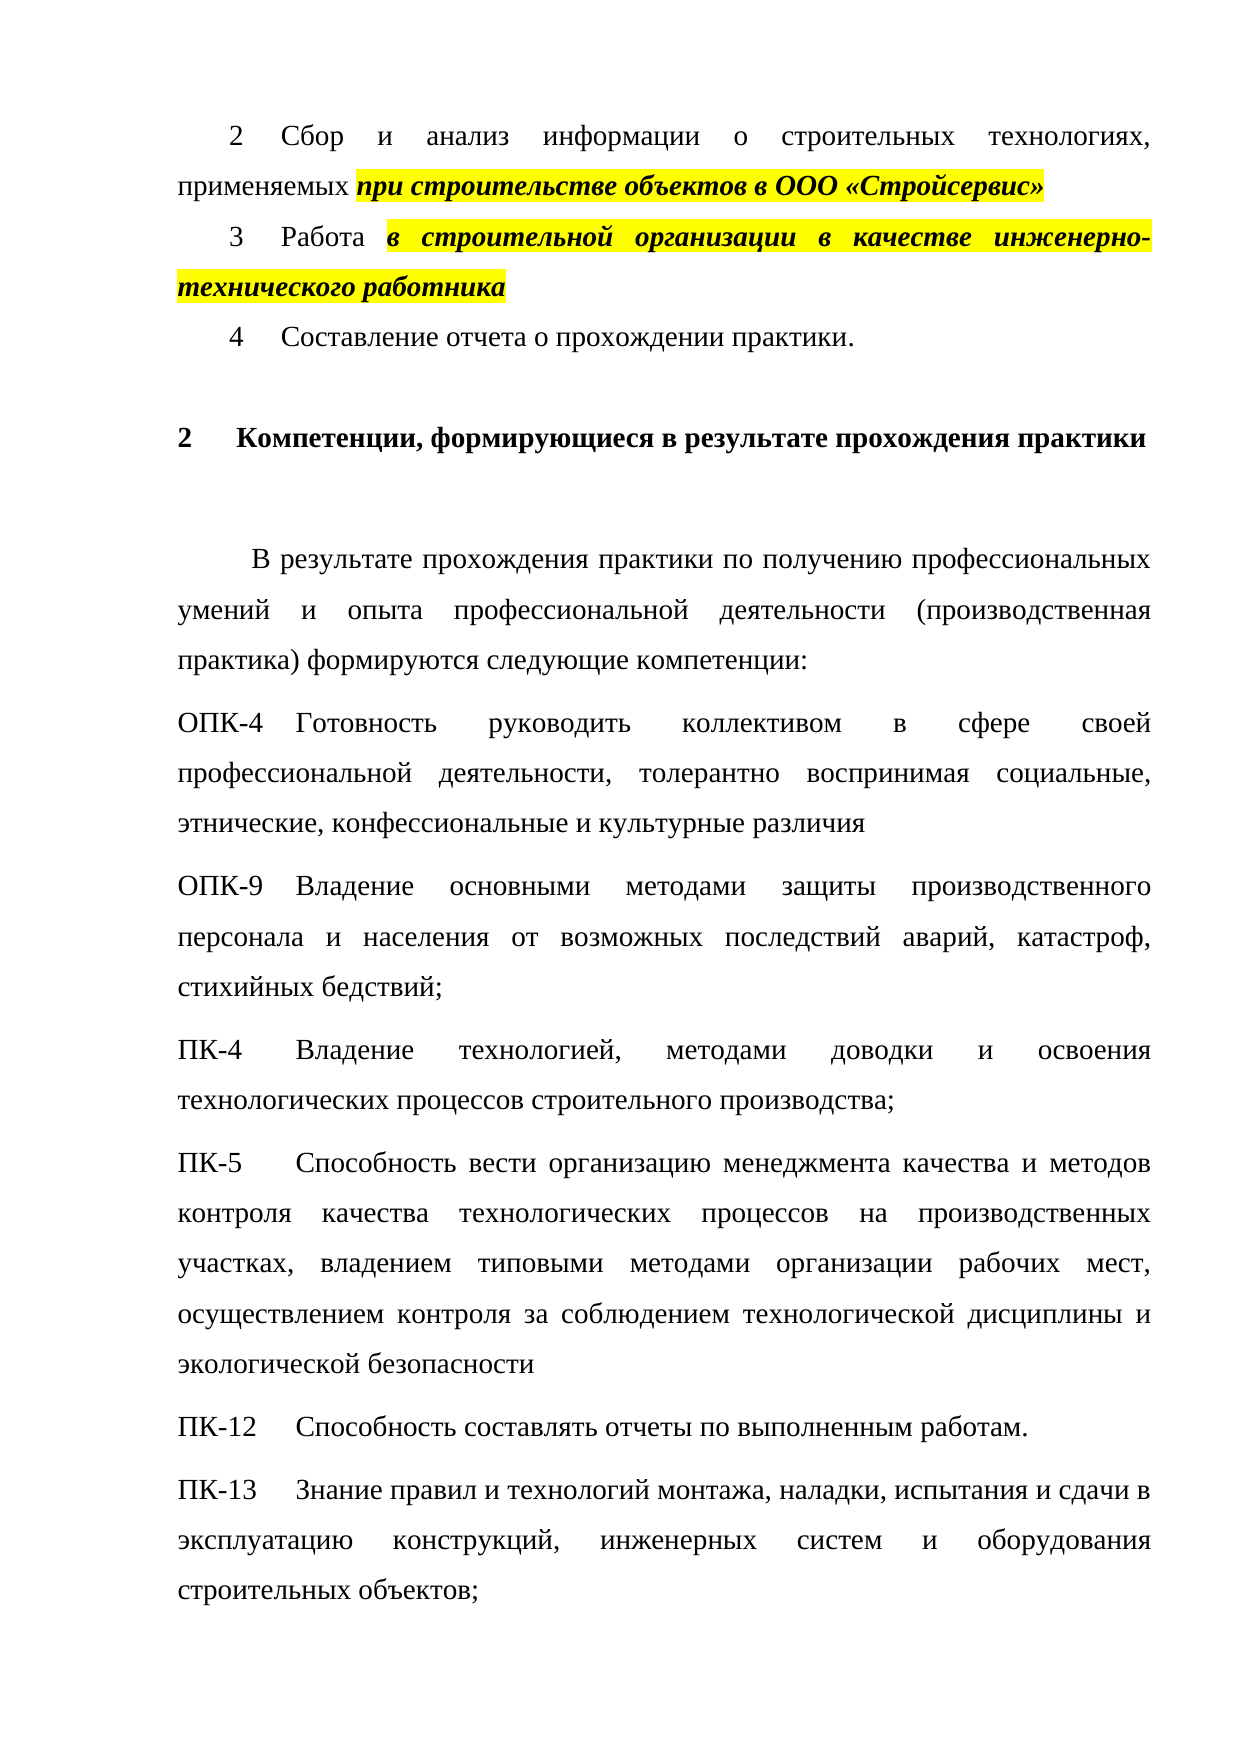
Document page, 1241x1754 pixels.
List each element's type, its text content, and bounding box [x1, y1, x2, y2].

text ПК-12 Способность составлять отчеты по выполненным работам. [177, 1409, 1152, 1442]
text ПК-4 Владение технологией, методами доводки и освоения технологических процессов строительного производства; [177, 1032, 1152, 1116]
list Составление отчета о прохождении практики. [177, 319, 1152, 353]
text ОПК-9 Владение основными методами защиты производственного персонала и населения от возможных последствий аварий, катастроф, стихийных бедствий; [177, 868, 1152, 1002]
text ПК-13 Знание правил и технологий монтажа, наладки, испытания и сдачи в эксплуатацию конструкций, инженерных систем и оборудования строительных объектов; [177, 1472, 1152, 1606]
list Сбор и анализ информации о строительных технологиях, применяемых при строительстве объектов в ООО «Стройсервис» [177, 118, 1152, 202]
list Компетенции, формирующиеся в результате прохождения практики [177, 420, 1152, 453]
text В результате прохождения практики по получению профессиональных умений и опыта профессиональной деятельности (производственная практика) формируются следующие компетенции: [177, 541, 1152, 676]
text ПК-5 Способность вести организацию менеджмента качества и методов контроля качества технологических процессов на производственных участках, владением типовыми методами организации рабочих мест, осуществлением контроля за соблюдением технологической дисциплины и экологической безопасности [177, 1145, 1152, 1380]
text ОПК-4 Готовность руководить коллективом в сфере своей профессиональной деятельности, толерантно воспринимая социальные, этнические, конфессиональные и культурные различия [177, 705, 1152, 839]
list Работа в строительной организации в качестве инженерно-технического работника [177, 219, 1152, 303]
